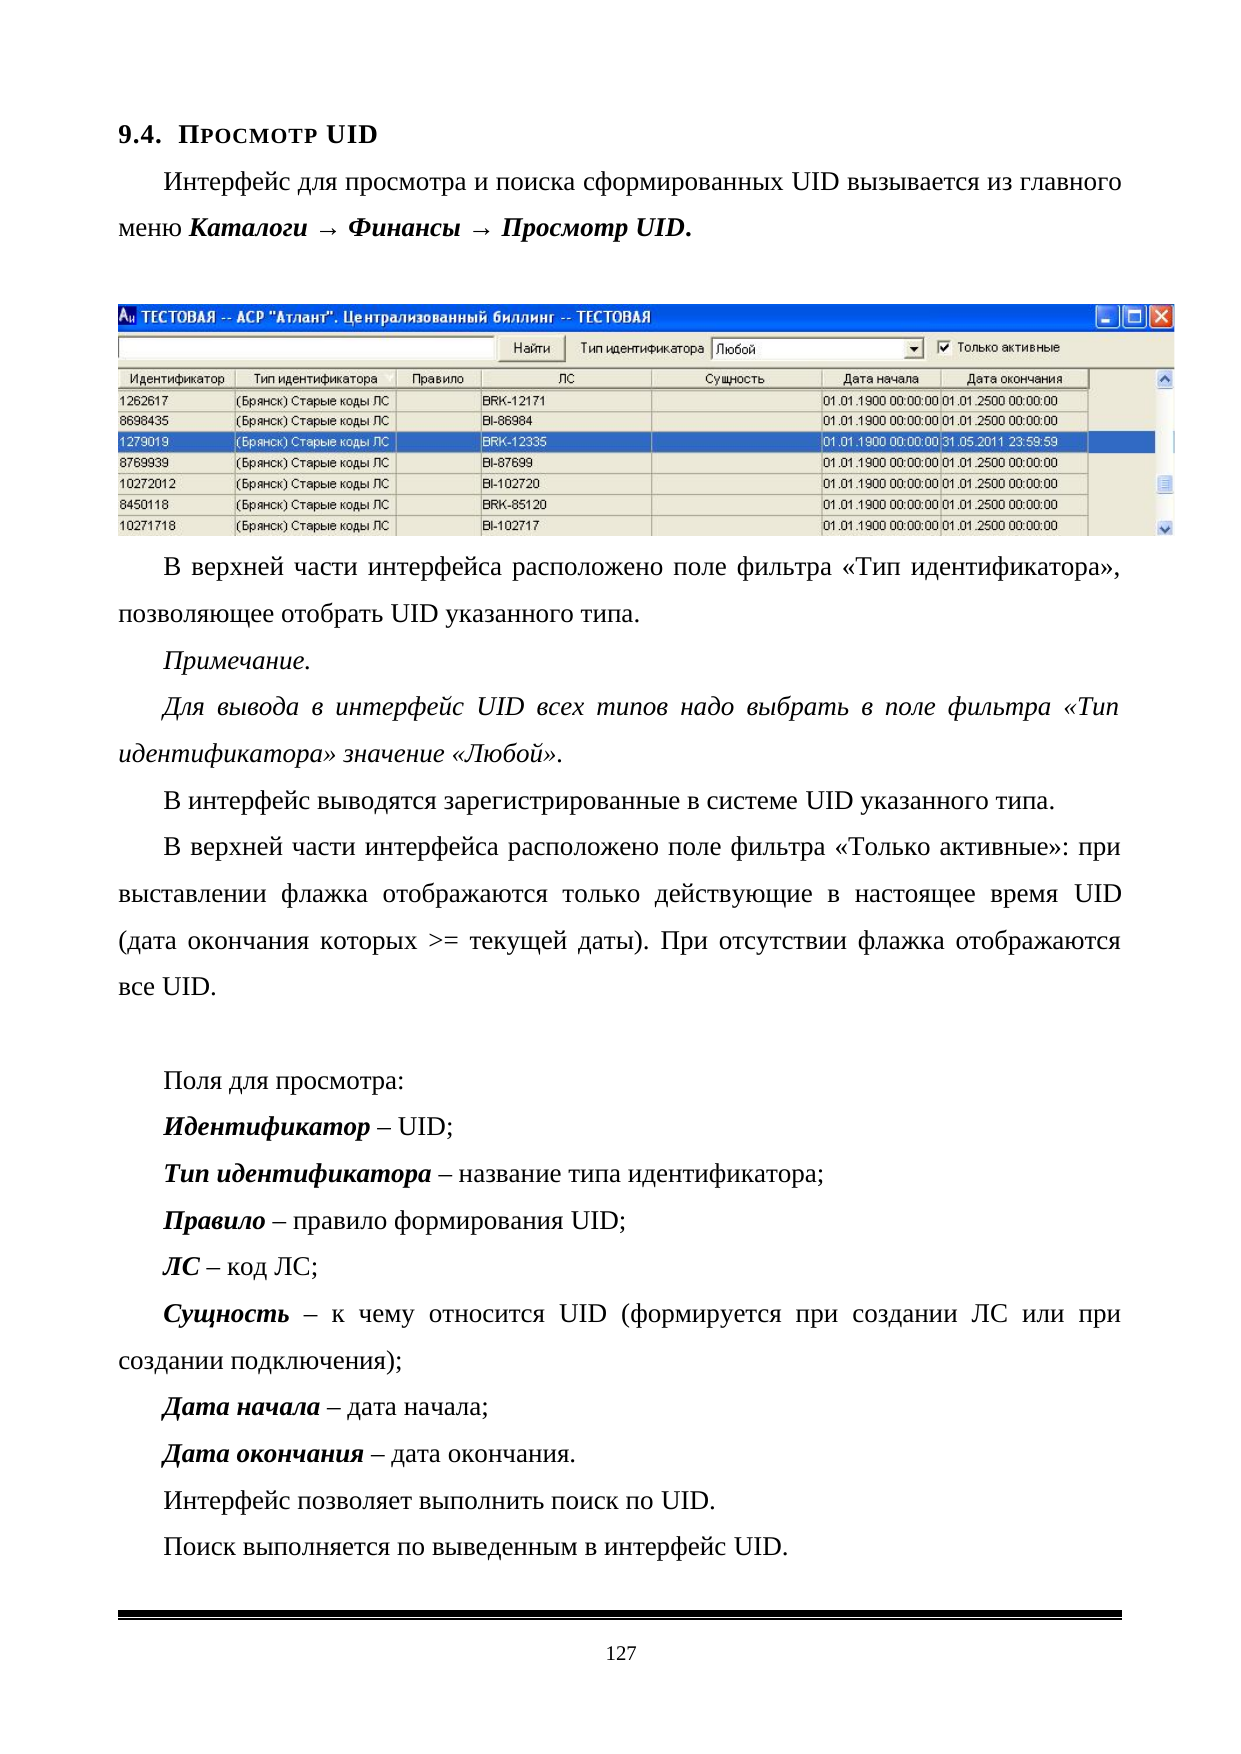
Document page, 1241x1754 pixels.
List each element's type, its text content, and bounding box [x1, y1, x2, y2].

text Поля для просмотра: [118, 1064, 1122, 1095]
text В верхней части интерфейса расположено поле фильтра «Только активные»: при выставлении флажка отображаются только действующие в настоящее время UID (дата окончания которых >= текущей даты). При отсутствии флажка отображаются все UID. [118, 830, 1122, 1002]
text В интерфейс выводятся зарегистрированные в системе UID указанного типа. [118, 784, 1122, 815]
text Интерфейс для просмотра и поиска сформированных UID вызывается из главного меню Каталоги → Финансы → Просмотр UID. [118, 165, 1122, 243]
text Сущность – к чему относится UID (формируется при создании ЛС или при создании подключения); [118, 1297, 1122, 1375]
text ЛС – код ЛС; [118, 1250, 1122, 1282]
text В верхней части интерфейса расположено поле фильтра «Тип идентификатора», позволяющее отобрать UID указанного типа. [118, 550, 1122, 628]
picture [118, 304, 1175, 536]
text Поиск выполняется по выведенным в интерфейс UID. [118, 1530, 1122, 1562]
text Дата начала – дата начала; [118, 1390, 1122, 1422]
text Тип идентификатора – название типа идентификатора; [118, 1157, 1122, 1188]
text Примечание. [118, 644, 1122, 675]
text Для вывода в интерфейс UID всех типов надо выбрать в поле фильтра «Тип идентификатора» значение «Любой». [118, 690, 1122, 768]
text Интерфейс позволяет выполнить поиск по UID. [118, 1484, 1122, 1515]
subtitle Просмотр UID [118, 118, 1122, 149]
text Дата окончания – дата окончания. [118, 1437, 1122, 1468]
text Идентификатор – UID; [118, 1110, 1122, 1142]
text Правило – правило формирования UID; [118, 1204, 1122, 1235]
